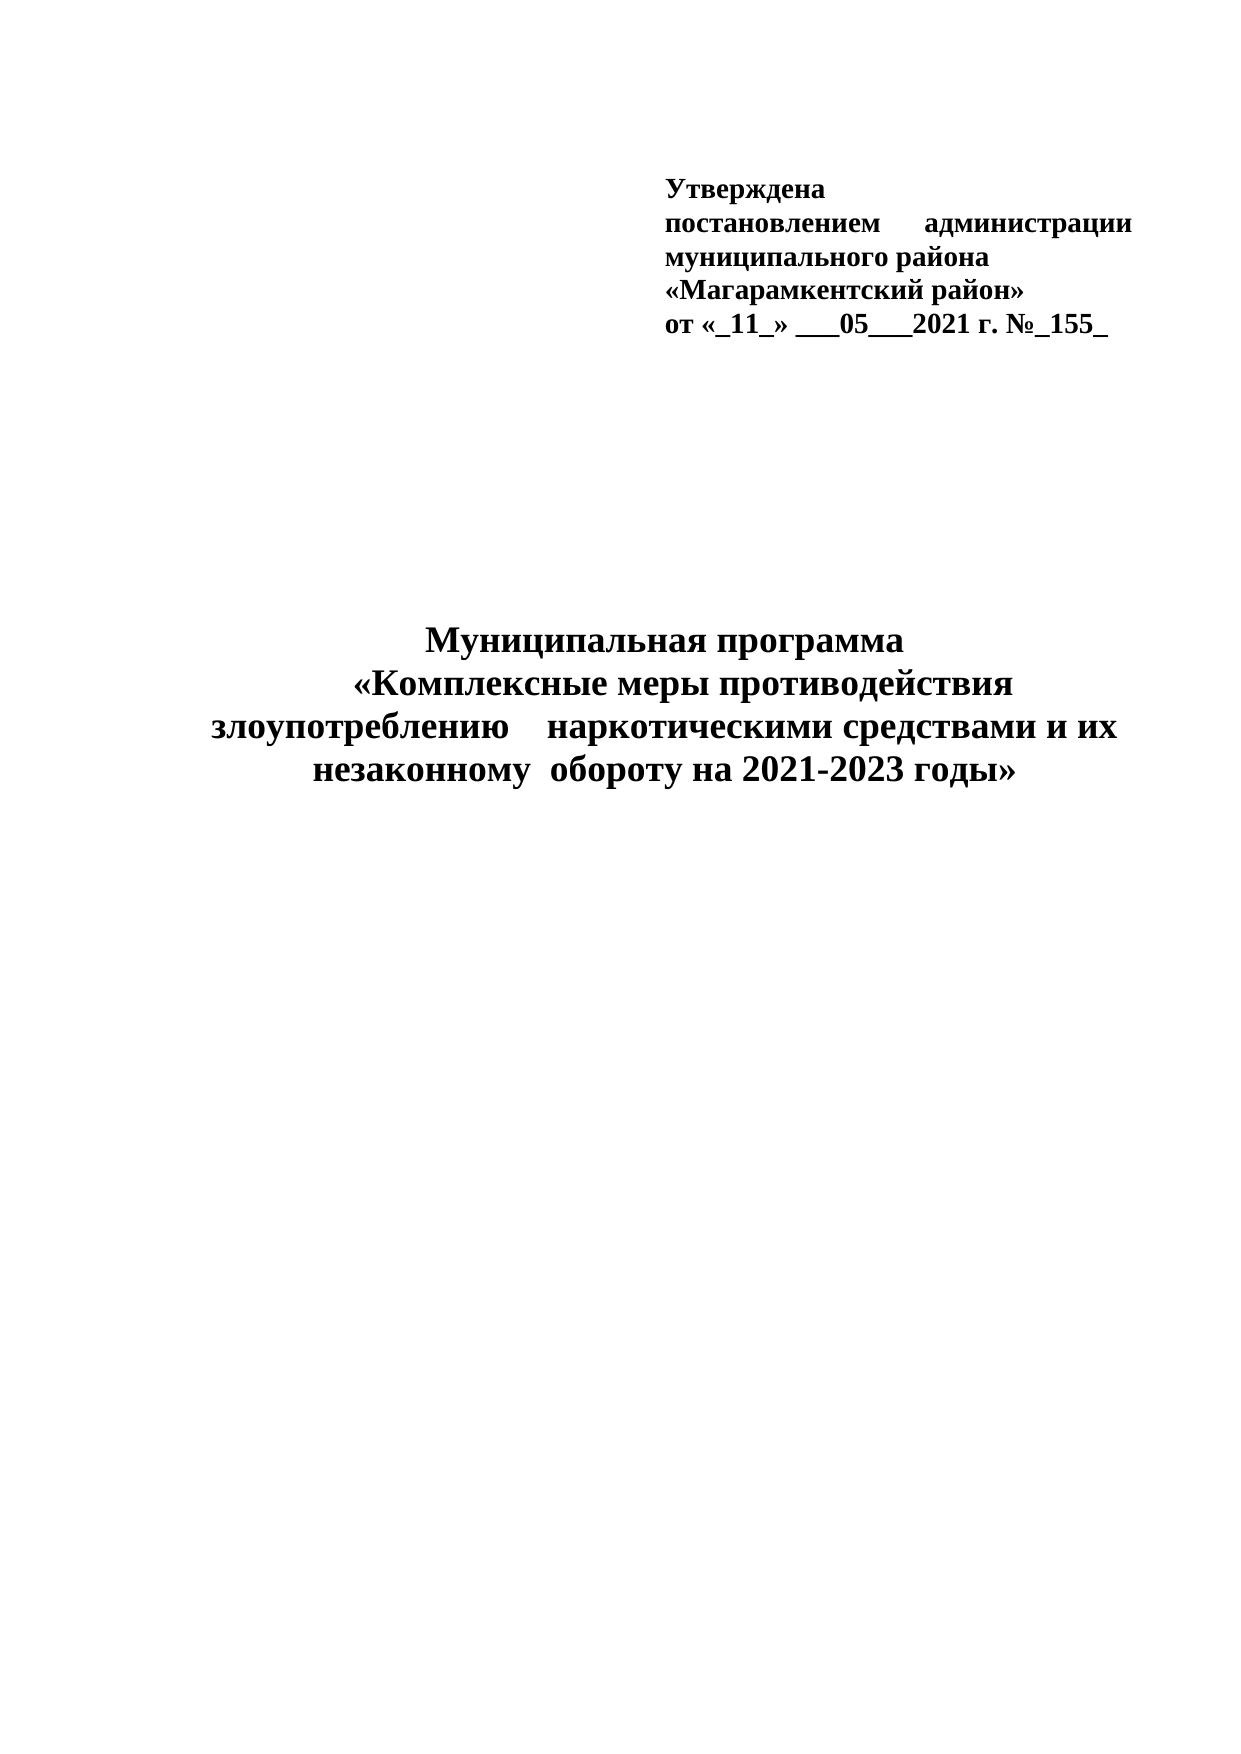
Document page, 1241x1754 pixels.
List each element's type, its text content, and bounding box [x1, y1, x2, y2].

text «Комплексные меры противодействия злоупотреблению наркотическими средствами и их незаконному обороту на 2021-2023 годы» [177, 660, 1152, 790]
text от «_11_» ___05___2021 г. №_155_ [664, 306, 1152, 339]
text постановлением администрации [664, 205, 1152, 239]
text Муниципальная программа [177, 617, 1152, 660]
text Утверждена [664, 172, 1152, 205]
text муниципального района [664, 239, 1152, 272]
text «Магарамкентский район» [664, 272, 1152, 306]
